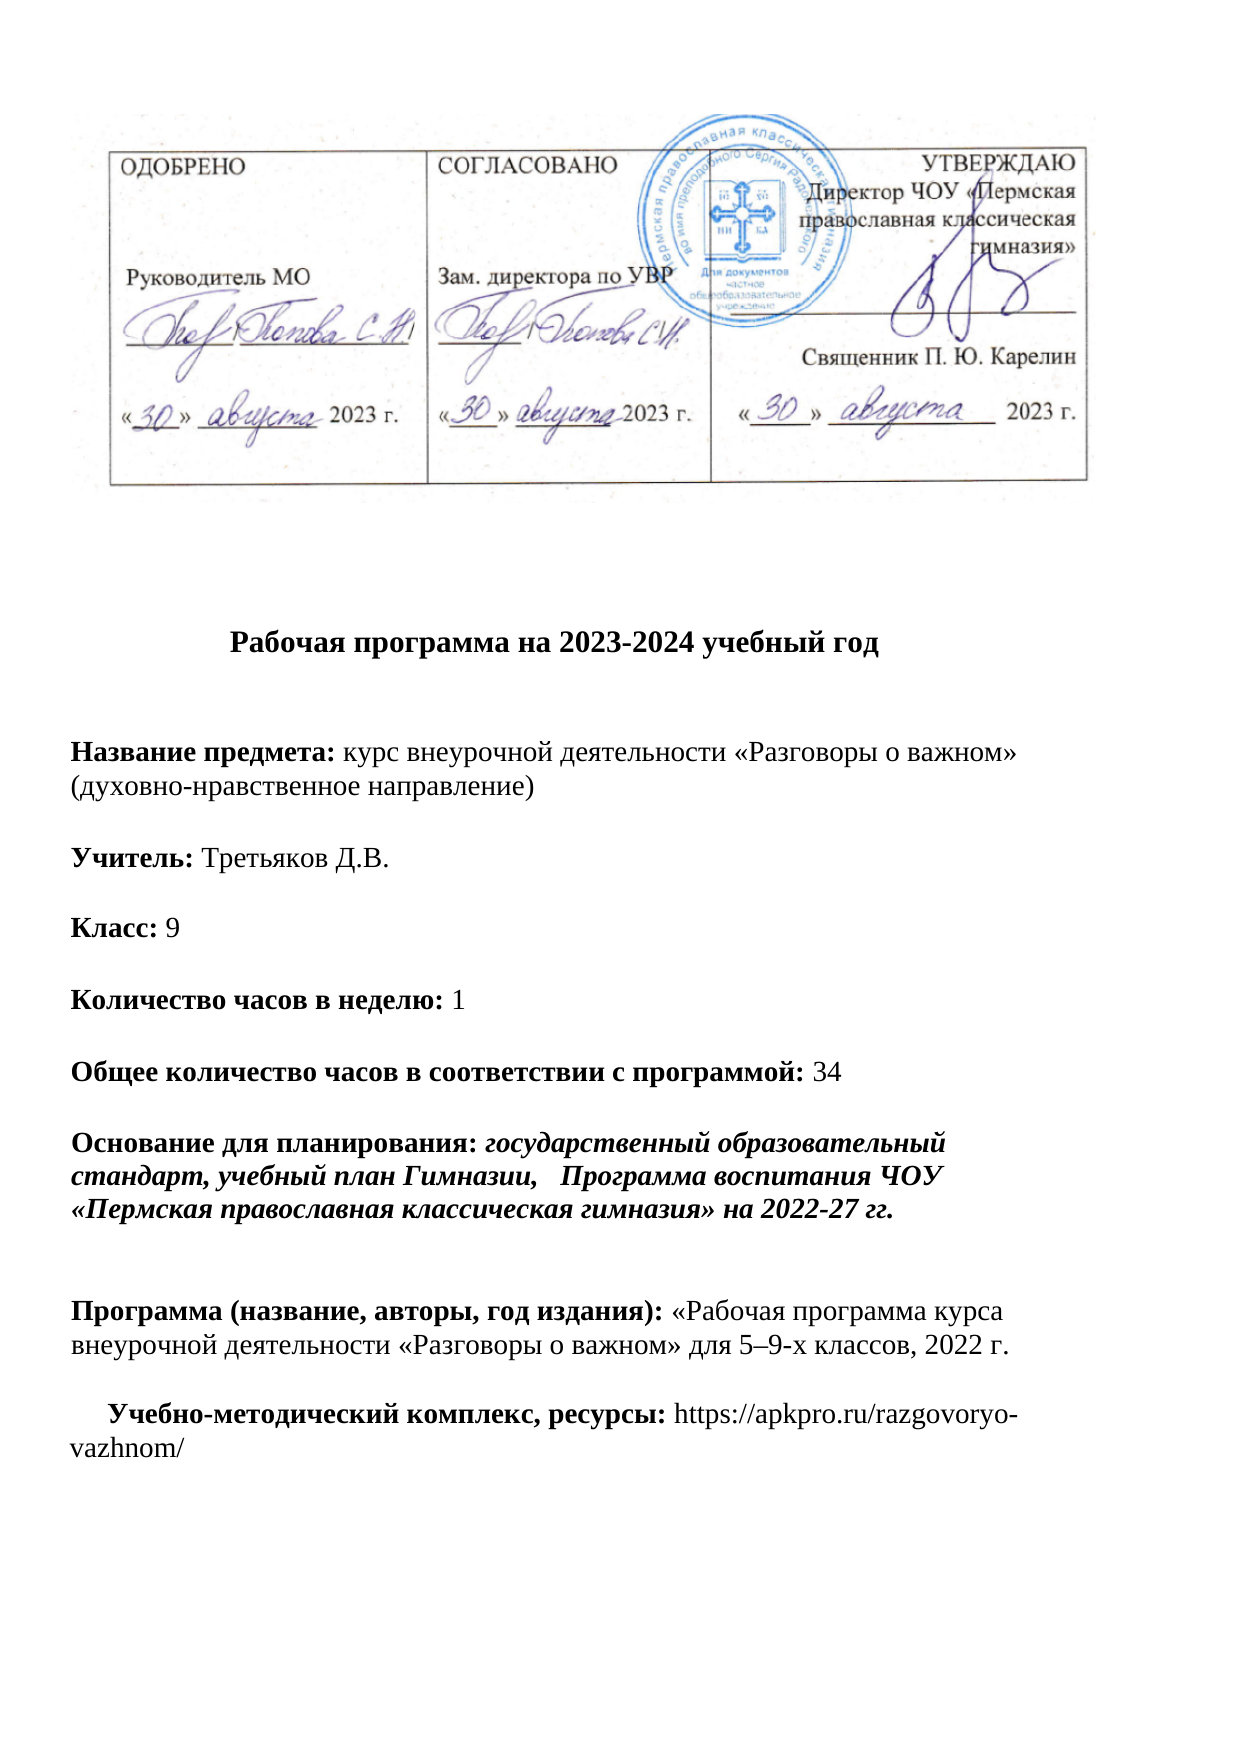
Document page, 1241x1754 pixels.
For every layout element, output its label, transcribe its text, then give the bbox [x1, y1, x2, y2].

picture [70, 114, 1129, 503]
text Основание для планирования: государственный образовательный стандарт, учебный план Гимназии, Программа воспитания ЧОУ «Пермская православная классическая гимназия» на 2022-27 гг. [71, 1127, 1065, 1224]
text Рабочая программа на 2023-2024 учебный год [229, 624, 1128, 659]
text Класс: 9 [70, 911, 1129, 944]
text Количество часов в неделю: 1 [70, 983, 1129, 1016]
text Программа (название, авторы, год издания): «Рабочая программа курса внеурочной деятельности «Разговоры о важном» для 5–9-х классов, 2022 г. [71, 1294, 1128, 1361]
text Учебно-методический комплекс, ресурсы: https://apkpro.ru/razgovoryo-vazhnom/ [69, 1397, 1129, 1464]
text Название предмета: курс внеурочной деятельности «Разговоры о важном» (духовно-нравственное направление) [70, 735, 1129, 802]
text Общее количество часов в соответствии с программой: 34 [70, 1054, 1129, 1088]
text Учитель: Третьяков Д.В. [70, 841, 1129, 874]
